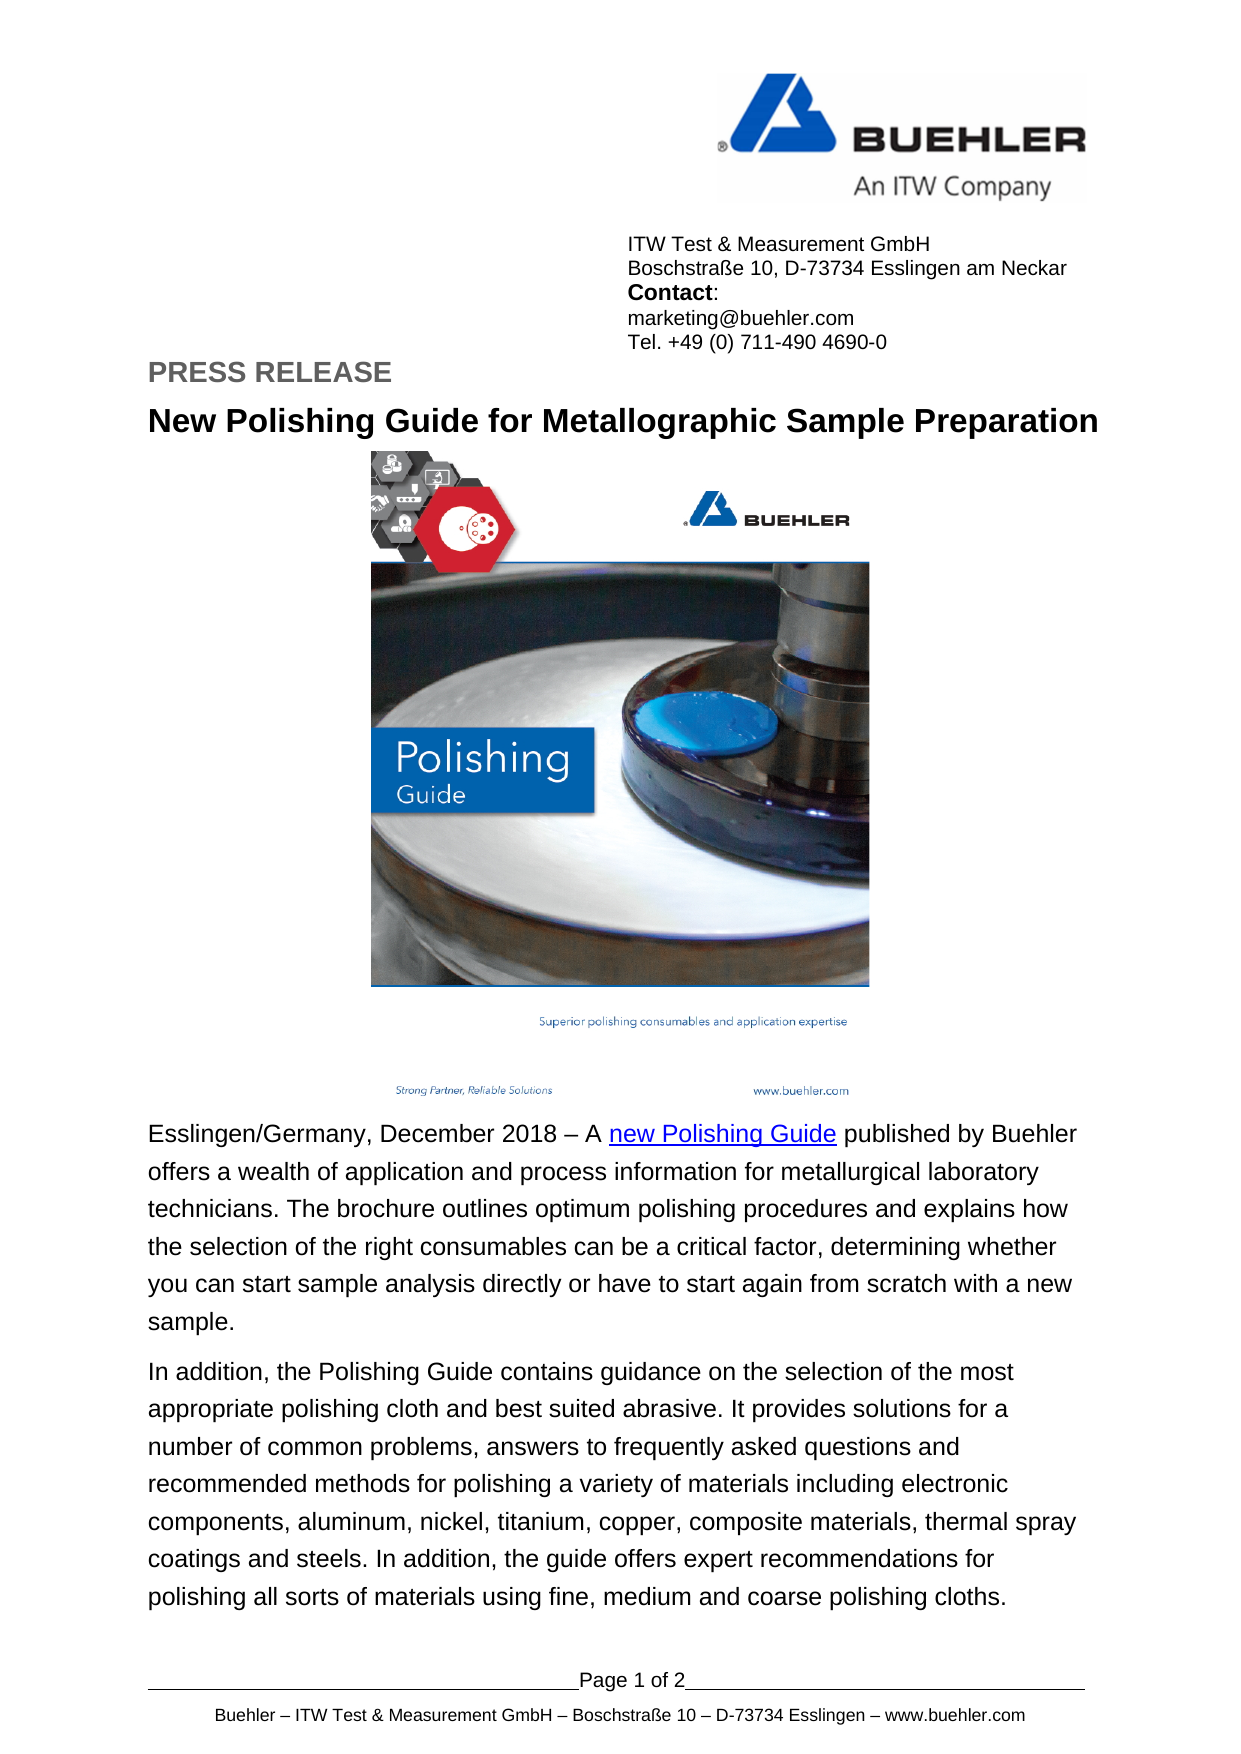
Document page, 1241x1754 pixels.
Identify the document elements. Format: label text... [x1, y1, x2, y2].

picture [371, 451, 870, 1101]
text In addition, the Polishing Guide contains guidance on the selection of the most appropriate polishing cloth and best suited abrasive. It provides solutions for a number of common problems, answers to frequently asked questions and recommended methods for polishing a variety of materials including electronic components, aluminum, nickel, titanium, copper, composite materials, thermal spray coatings and steels. In addition, the guide offers expert recommendations for polishing all sorts of materials using fine, medium and coarse polishing cloths. [148, 1350, 1093, 1613]
text Esslingen/Germany, December 2018 – A new Polishing Guide published by Buehler offers a wealth of application and process information for metallurgical laboratory technicians. The brochure outlines optimum polishing procedures and explains how the selection of the right consumables can be a critical factor, determining whether you can start sample analysis directly or have to start again from scratch with a new sample. [148, 1113, 1093, 1338]
text New Polishing Guide for Metallographic Sample Preparation [148, 401, 1122, 439]
picture [717, 73, 1087, 203]
